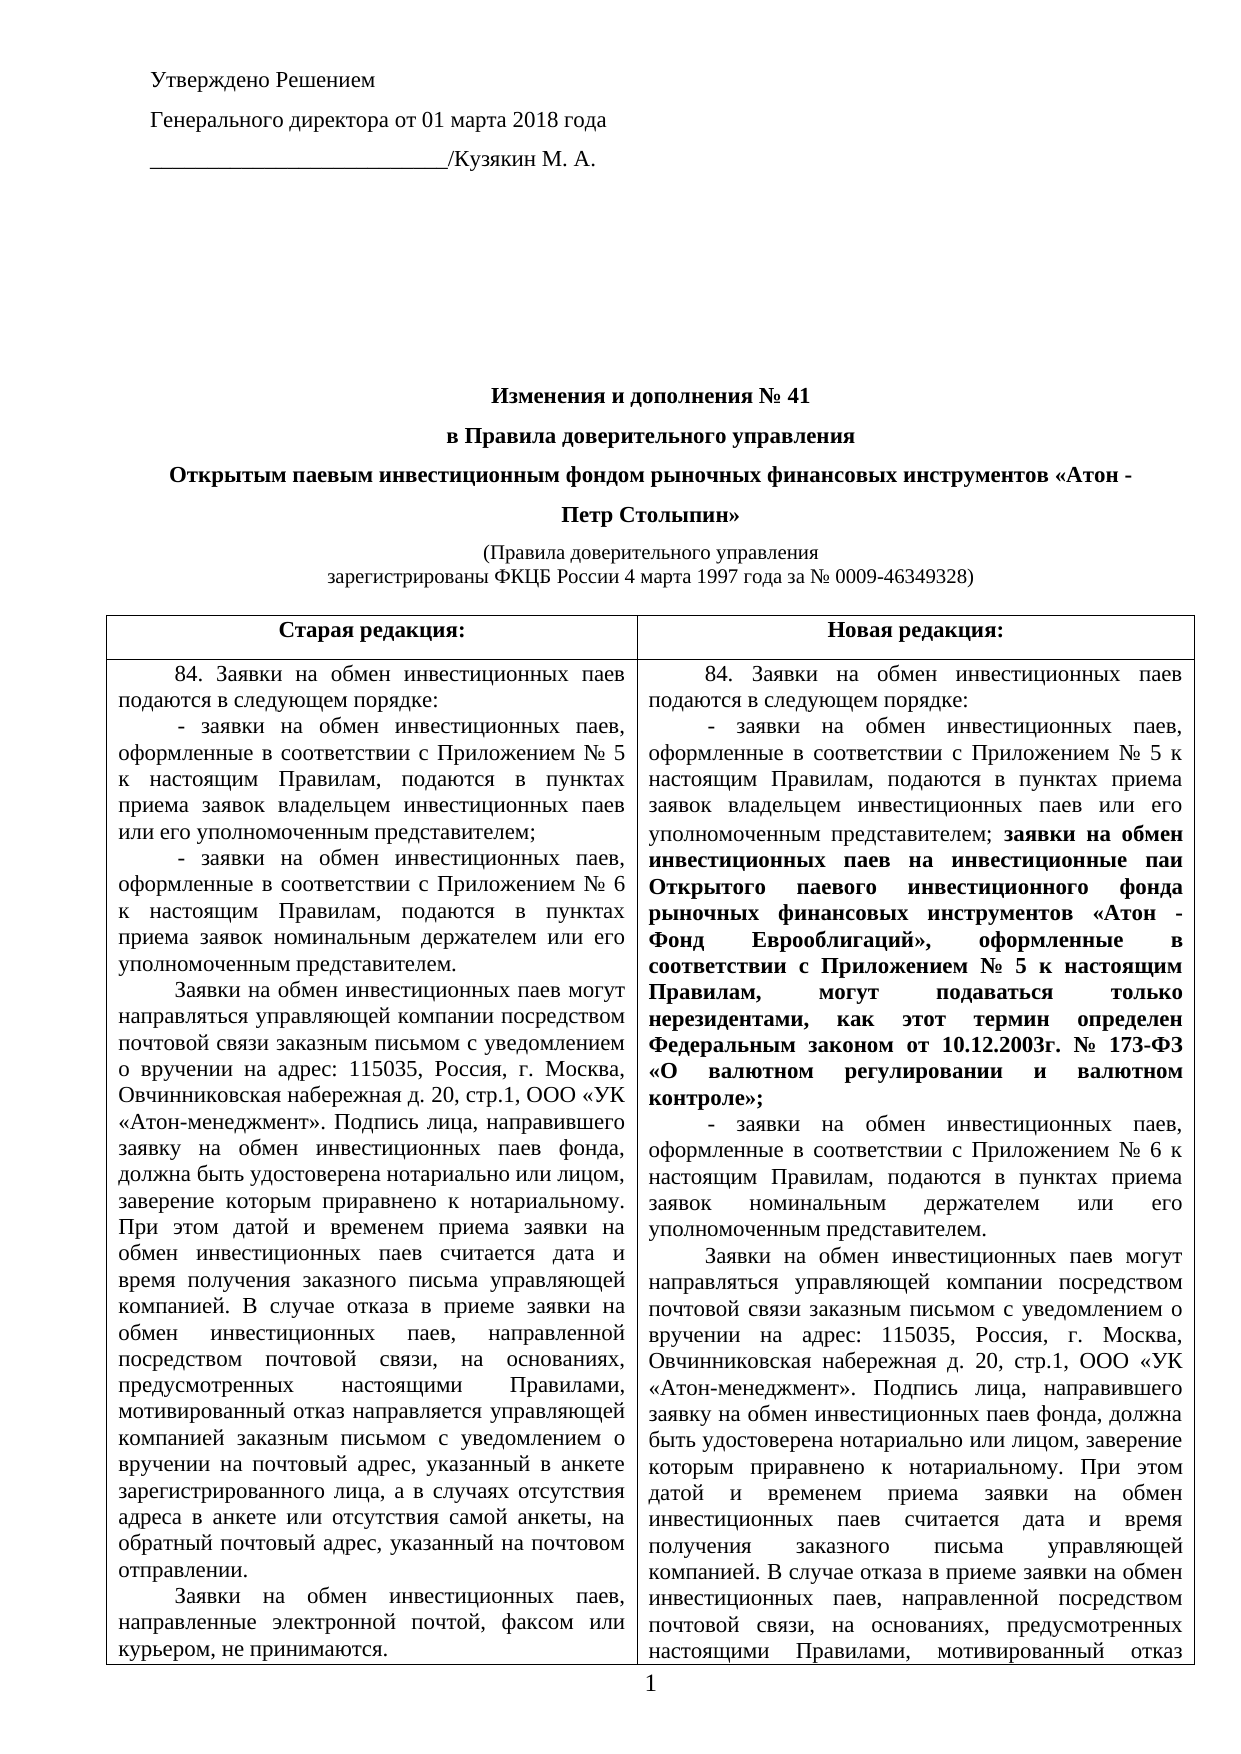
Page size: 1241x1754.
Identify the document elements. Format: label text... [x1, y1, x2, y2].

text (Правила доверительного управления [150, 540, 1152, 564]
text __________________________/Кузякин М. А. [150, 145, 1152, 172]
table_header Новая редакция: [638, 616, 1194, 659]
text в Правила доверительного управления [150, 422, 1152, 448]
text зарегистрированы ФКЦБ России 4 марта 1997 года за № 0009-46349328) [150, 564, 1152, 588]
table_header Старая редакция: [107, 616, 637, 659]
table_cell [638, 660, 1194, 1663]
text Открытым паевым инвестиционным фондом рыночных финансовых инструментов «Атон - Петр Столыпин» [150, 461, 1152, 527]
text Изменения и дополнения № 41 [150, 382, 1152, 409]
text Генерального директора от 01 марта 2018 года [150, 106, 1152, 132]
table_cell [107, 660, 637, 1663]
text Утверждено Решением [150, 66, 1152, 93]
